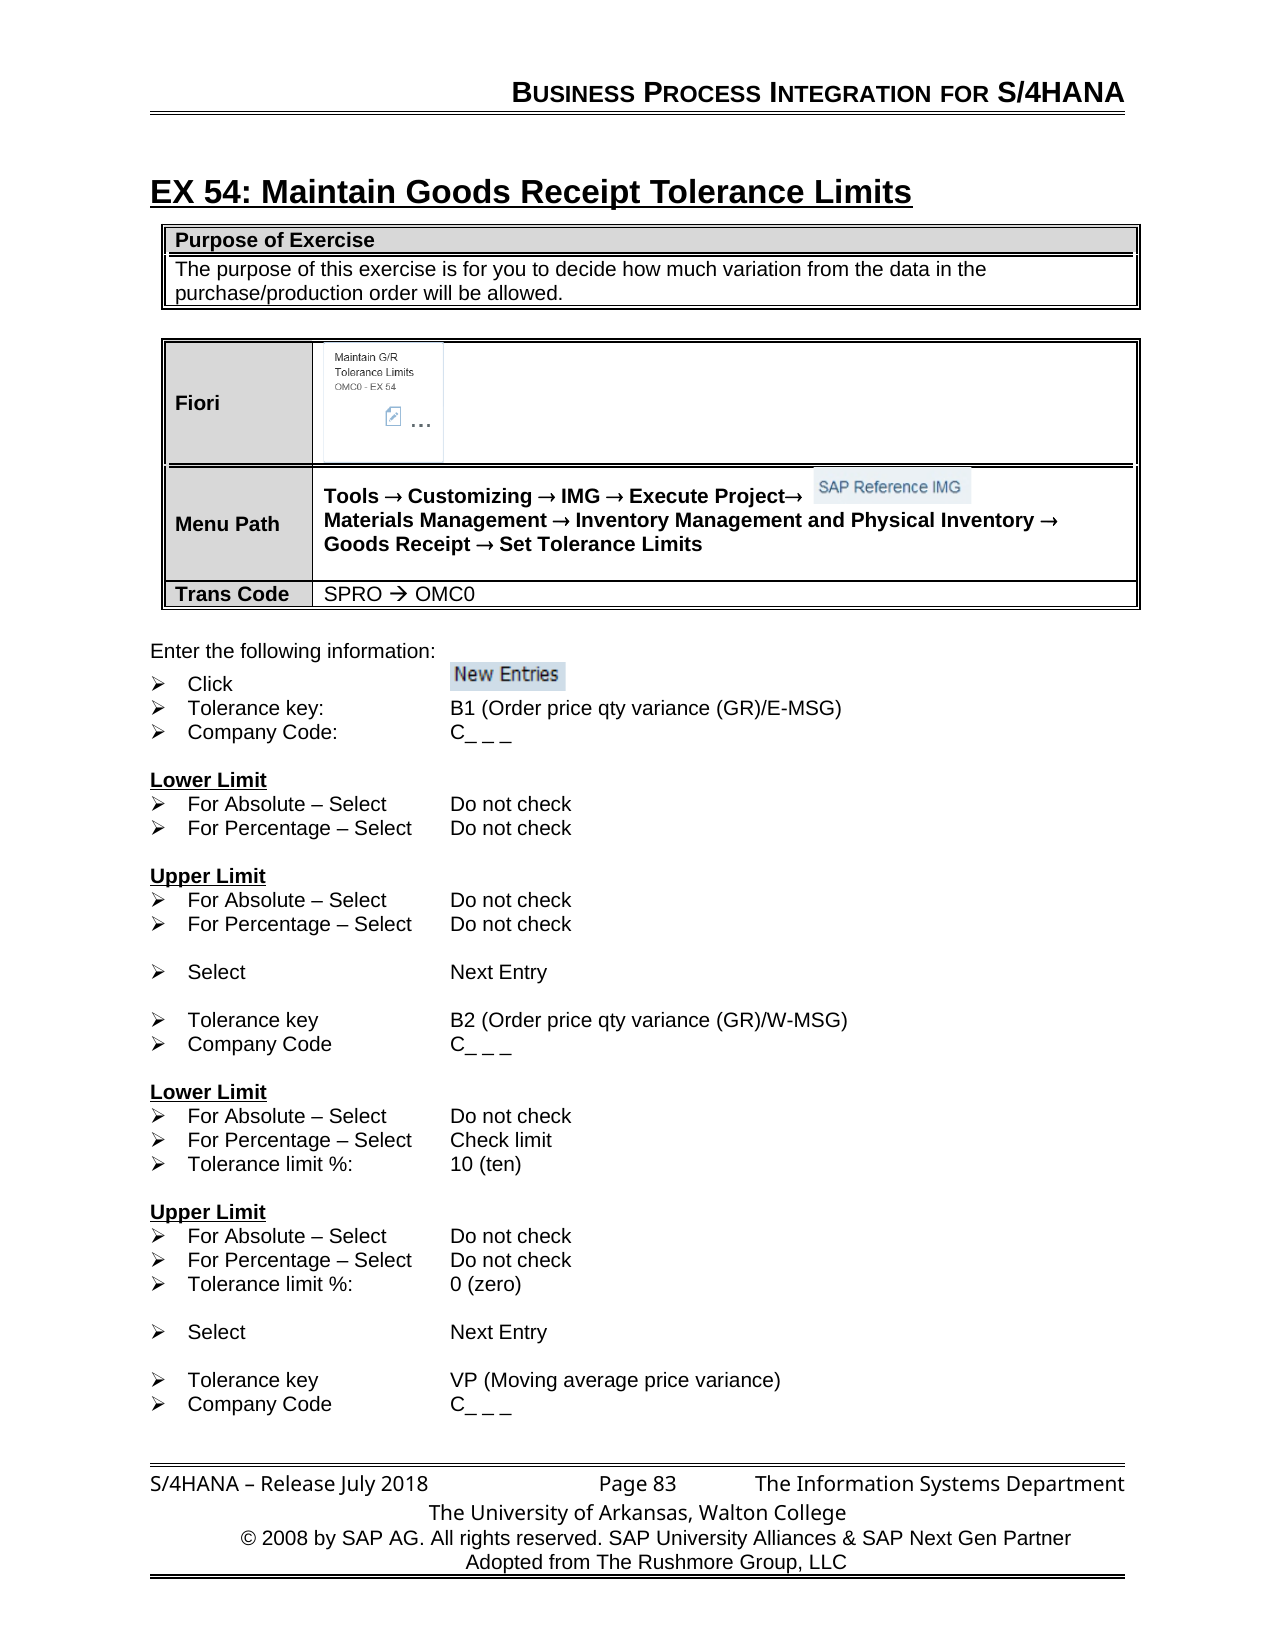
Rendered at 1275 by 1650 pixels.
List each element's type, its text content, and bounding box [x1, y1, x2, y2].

list For Percentage – Select Do not check [150, 816, 1125, 840]
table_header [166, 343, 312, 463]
subtitle EX 54: Maintain Goods Receipt Tolerance Limits [150, 172, 1125, 211]
list For Absolute – Select Do not check [150, 1104, 1125, 1128]
list Tolerance limit %: 0 (zero) [150, 1272, 1125, 1296]
list Company Code C_ _ _ [150, 1392, 1125, 1416]
list For Absolute – Select Do not check [150, 888, 1125, 912]
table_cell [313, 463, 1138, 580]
text Enter the following information: [150, 639, 1125, 663]
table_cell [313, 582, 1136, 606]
list Select Next Entry [150, 1320, 1125, 1344]
list Tolerance key VP (Moving average price variance) [150, 1368, 1125, 1392]
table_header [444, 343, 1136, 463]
picture [323, 342, 444, 463]
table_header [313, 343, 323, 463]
picture [813, 467, 972, 504]
list Tolerance key B2 (Order price qty variance (GR)/W-MSG) [150, 1008, 1125, 1032]
text Upper Limit [150, 864, 1125, 888]
list Company Code: C_ _ _ [150, 719, 1125, 744]
list Tolerance limit %: 10 (ten) [150, 1152, 1125, 1176]
list For Percentage – Select Do not check [150, 1248, 1125, 1272]
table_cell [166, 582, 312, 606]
text Lower Limit [150, 1080, 1125, 1104]
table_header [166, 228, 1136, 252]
list Tolerance key: B1 (Order price qty variance (GR)/E-MSG) [150, 696, 1125, 719]
list Click [150, 663, 1125, 696]
list For Absolute – Select Do not check [150, 1224, 1125, 1248]
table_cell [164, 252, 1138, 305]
picture [450, 662, 566, 691]
list Select Next Entry [150, 960, 1125, 984]
text Lower Limit [150, 768, 1125, 792]
list For Absolute – Select Do not check [150, 792, 1125, 816]
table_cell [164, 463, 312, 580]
list Company Code C_ _ _ [150, 1032, 1125, 1056]
list For Percentage – Select Check limit [150, 1128, 1125, 1152]
list For Percentage – Select Do not check [150, 912, 1125, 936]
text Upper Limit [150, 1200, 1125, 1224]
